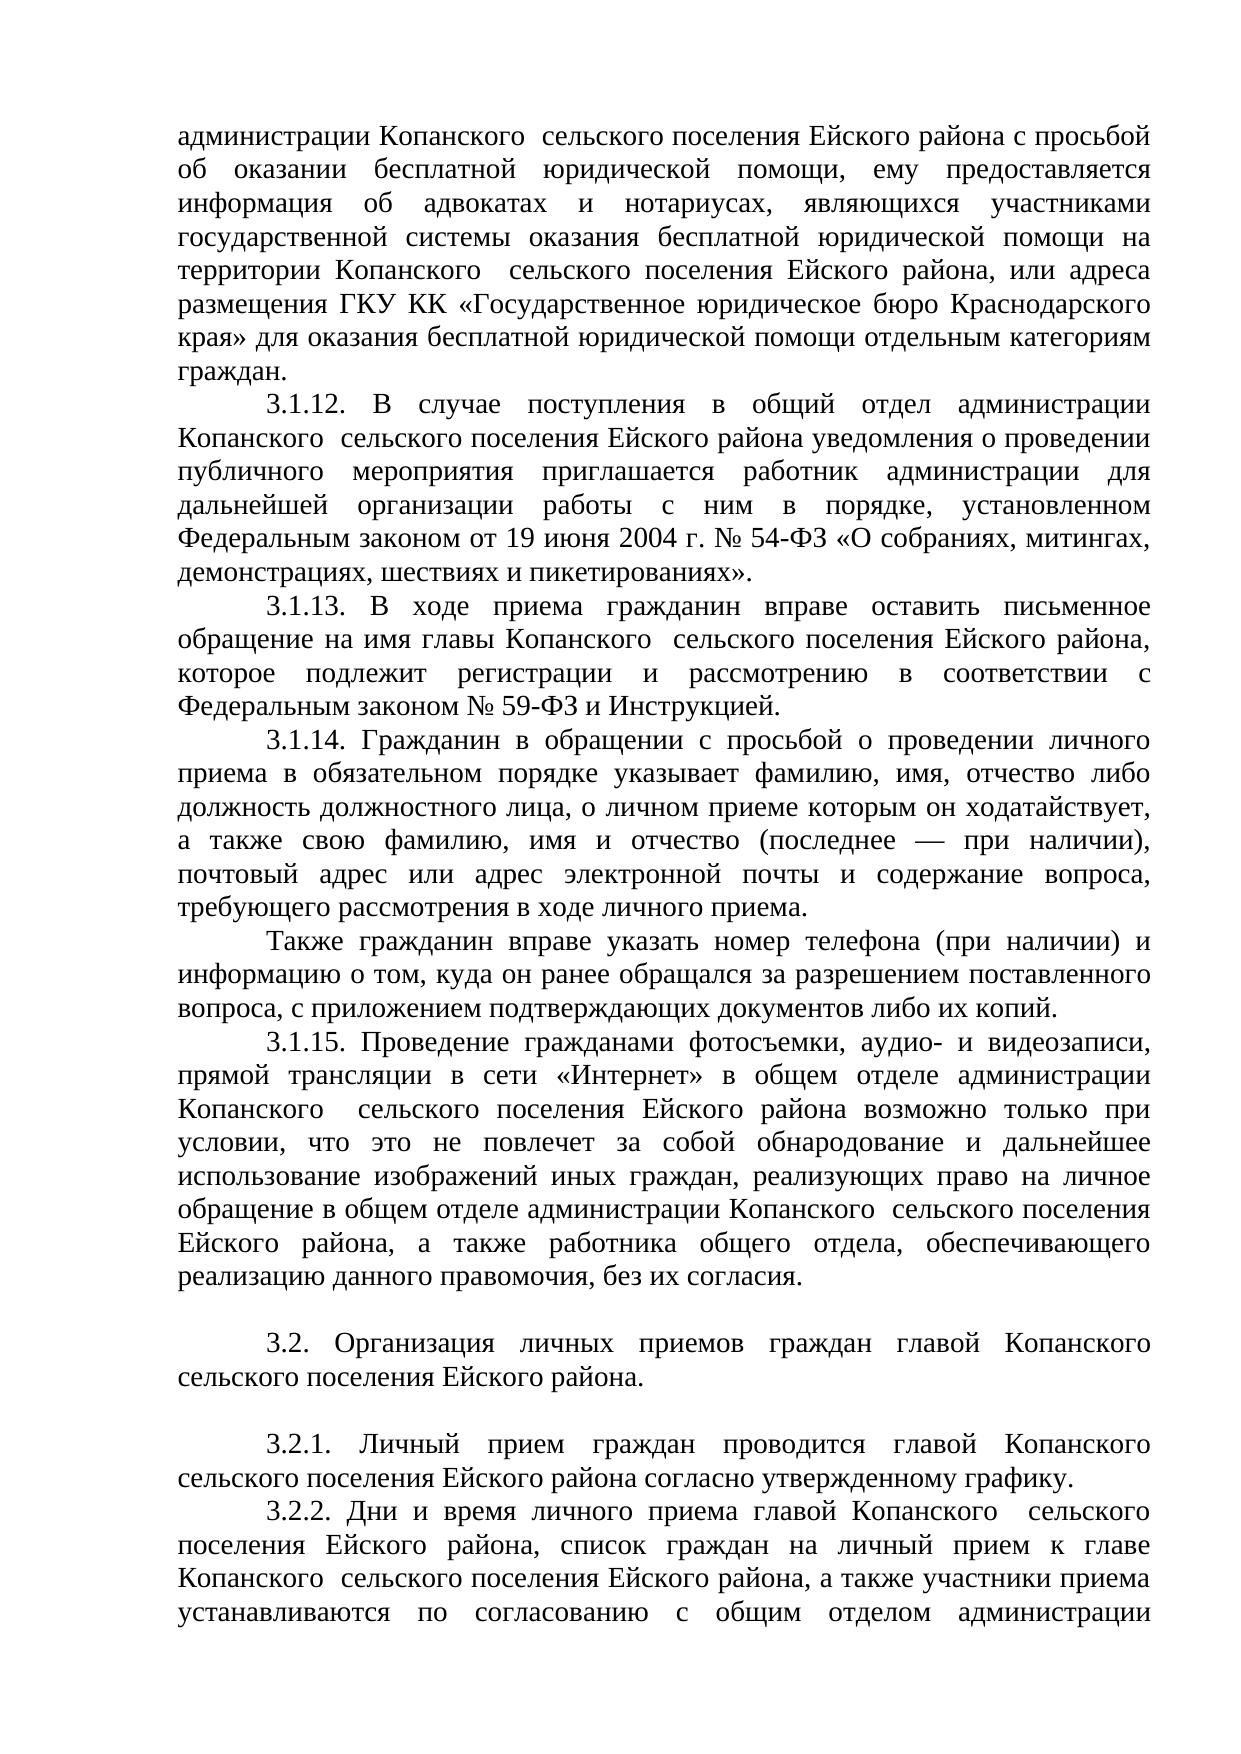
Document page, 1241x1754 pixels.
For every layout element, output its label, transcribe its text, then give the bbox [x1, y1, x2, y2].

text Также гражданин вправе указать номер телефона (при наличии) и информацию о том, куда он ранее обращался за разрешением поставленного вопроса, с приложением подтверждающих документов либо их копий. [177, 923, 1152, 1024]
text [177, 118, 1152, 386]
text 3.1.14. Гражданин в обращении с просьбой о проведении личного приема в обязательном порядке указывает фамилию, имя, отчество либо должность должностного лица, о личном приеме которым он ходатайствует, а также свою фамилию, имя и отчество (последнее — при наличии), почтовый адрес или адрес электронной почты и содержание вопроса, требующего рассмотрения в ходе личного приема. [177, 722, 1152, 923]
text 3.2. Организация личных приемов граждан главой Копанского сельского поселения Ейского района. [177, 1326, 1152, 1393]
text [177, 1493, 1152, 1627]
text 3.1.12. В случае поступления в общий отдел администрации Копанского сельского поселения Ейского района уведомления о проведении публичного мероприятия приглашается работник администрации для дальнейшей организации работы с ним в порядке, установленном Федеральным законом от 19 июня 2004 г. № 54-ФЗ «О собраниях, митингах, демонстрациях, шествиях и пикетированиях». [177, 386, 1152, 588]
text 3.2.1. Личный прием граждан проводится главой Копанского сельского поселения Ейского района согласно утвержденному графику. [177, 1426, 1152, 1493]
text 3.1.13. В ходе приема гражданин вправе оставить письменное обращение на имя главы Копанского сельского поселения Ейского района, которое подлежит регистрации и рассмотрению в соответствии с Федеральным законом № 59-ФЗ и Инструкцией. [177, 588, 1152, 722]
text 3.1.15. Проведение гражданами фотосъемки, аудио- и видеозаписи, прямой трансляции в сети «Интернет» в общем отделе администрации Копанского сельского поселения Ейского района возможно только при условии, что это не повлечет за собой обнародование и дальнейшее использование изображений иных граждан, реализующих право на личное обращение в общем отделе администрации Копанского сельского поселения Ейского района, а также работника общего отдела, обеспечивающего реализацию данного правомочия, без их согласия. [177, 1024, 1152, 1292]
